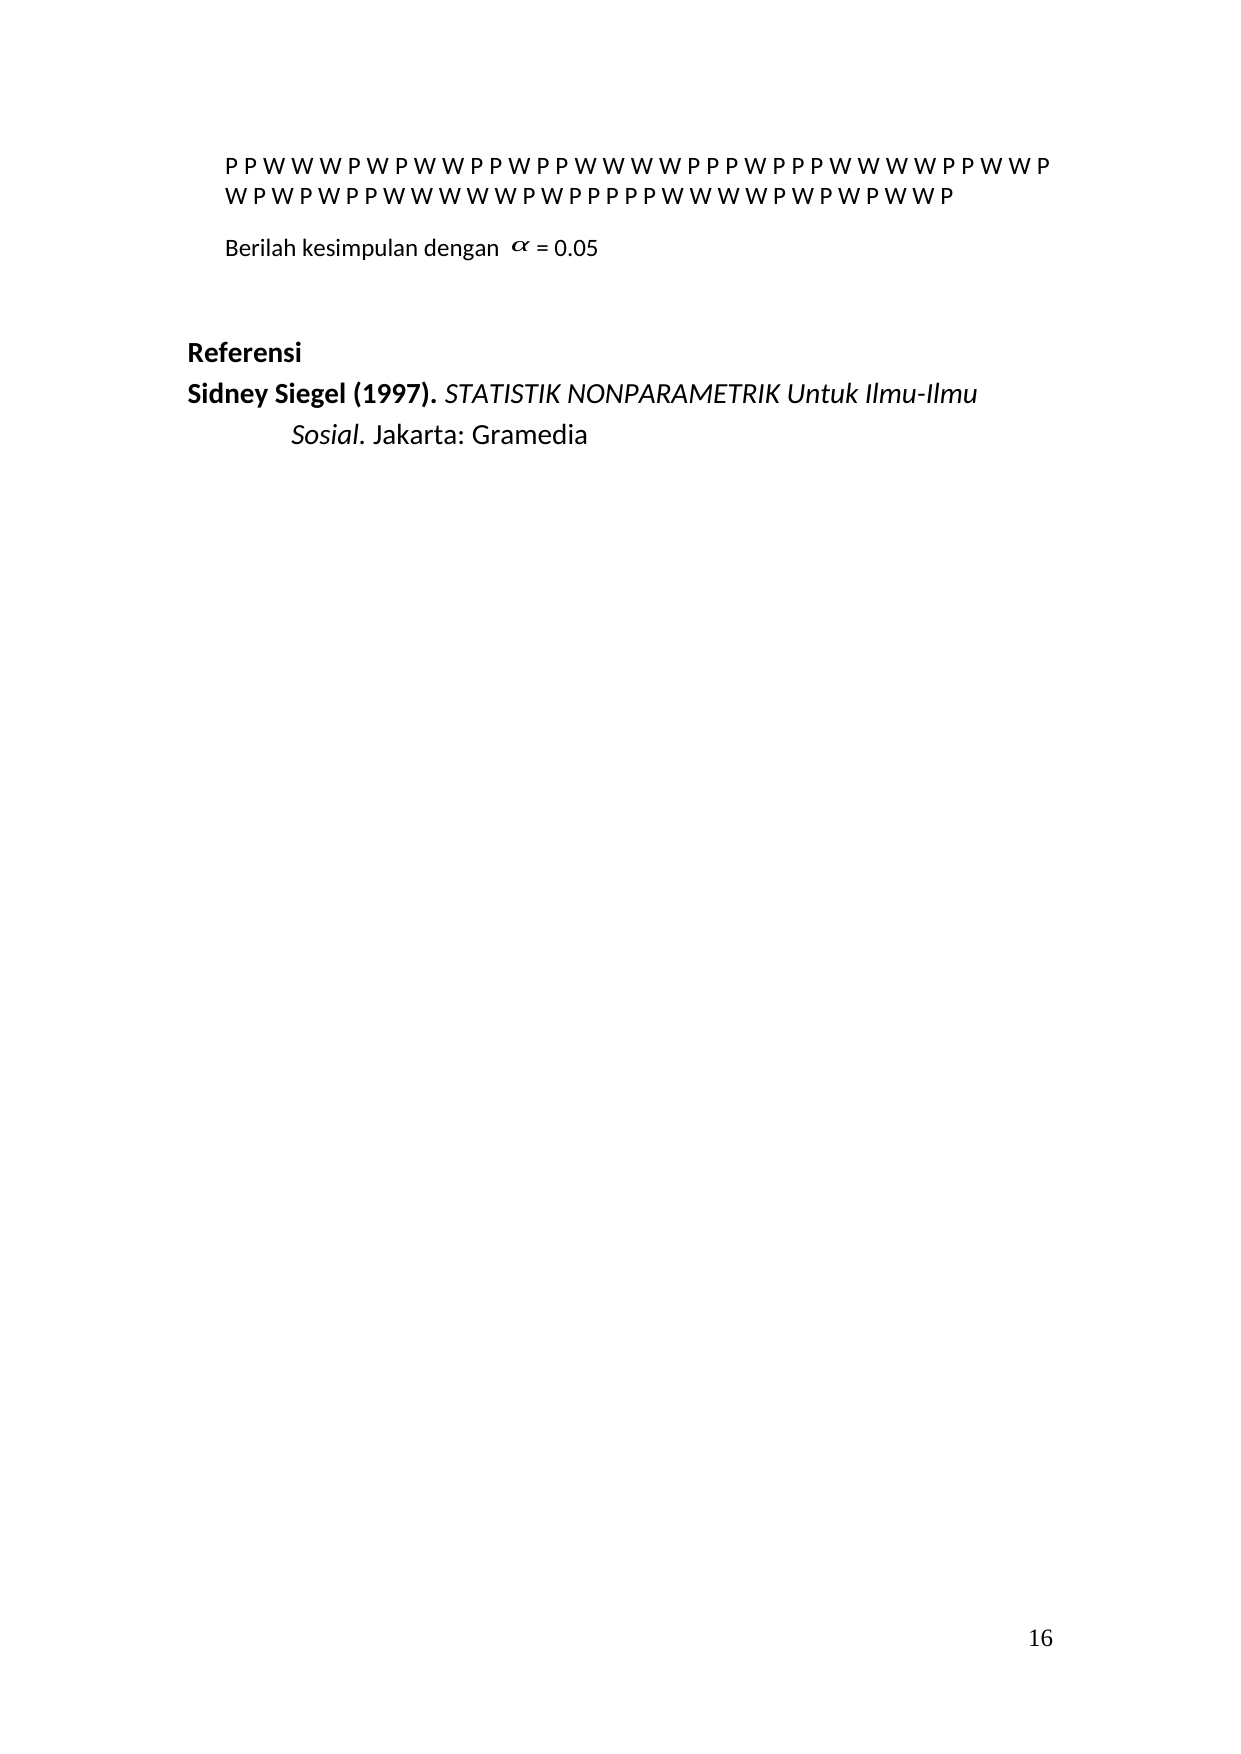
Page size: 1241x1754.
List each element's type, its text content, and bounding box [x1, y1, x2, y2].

text Berilah kesimpulan dengan = 0.05 [225, 232, 1053, 262]
text Sosial. Jakarta: Gramedia [187, 416, 1053, 452]
text P P W W W P W P W W P P W P P W W W W P P P W P P P W W W W P P W W P W P W P W P P W W W W W P W P P P P P W W W W P W P W P W W P [225, 150, 1053, 211]
text Sidney Siegel (1997). STATISTIK NONPARAMETRIK Untuk Ilmu-Ilmu [187, 376, 1053, 411]
text Referensi [187, 334, 1053, 370]
